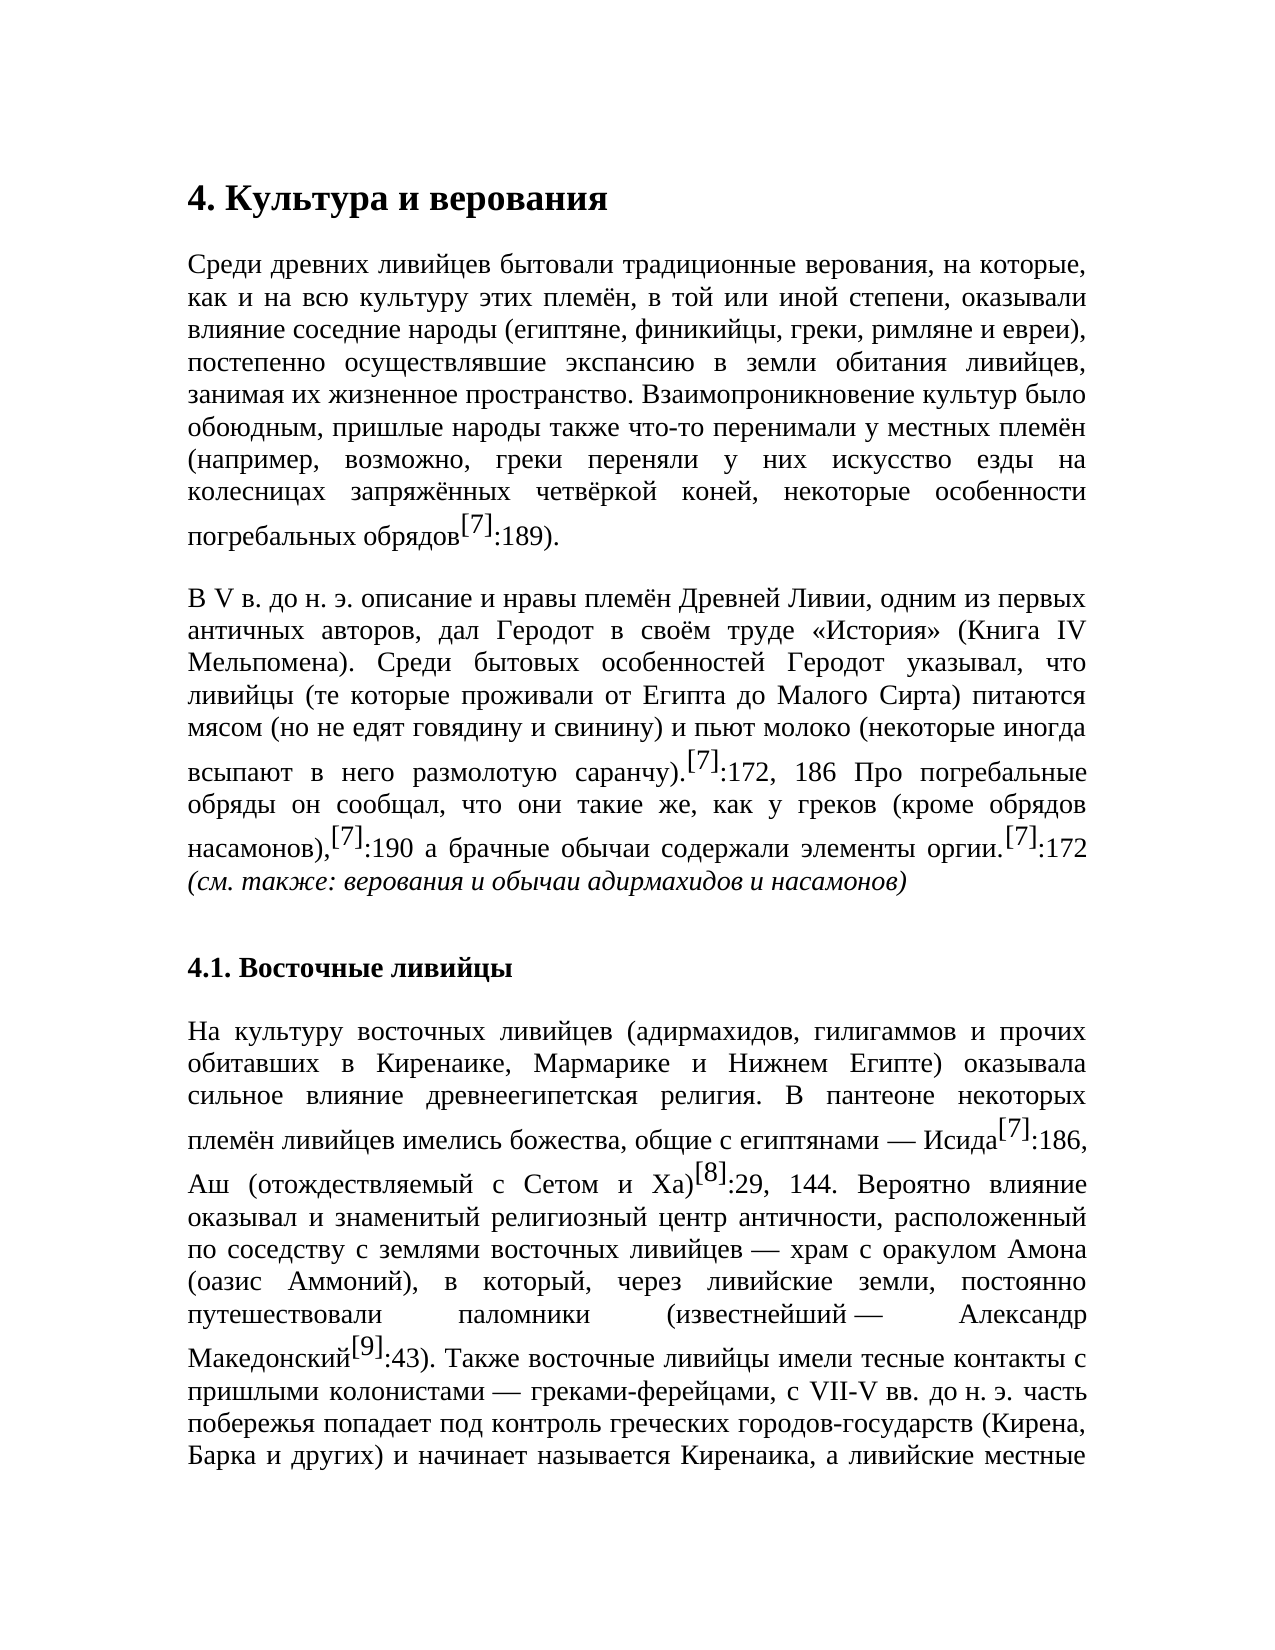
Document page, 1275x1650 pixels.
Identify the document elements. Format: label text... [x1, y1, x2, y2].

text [187, 1014, 1087, 1471]
list 4.1. Восточные ливийцы [187, 951, 1087, 984]
list 4. Культура и верования [187, 175, 1087, 218]
text В V в. до н. э. описание и нравы племён Древней Ливии, одним из первых античных авторов, дал Геродот в своём труде «История» (Книга IV Мельпомена). Среди бытовых особенностей Геродот указывал, что ливийцы (те которые проживали от Египта до Малого Сирта) питаются мясом (но не едят говядину и свинину) и пьют молоко (некоторые иногда всыпают в него размолотую саранчу).[7]:172, 186 Про погребальные обряды он сообщал, что они такие же, как у греков (кроме обрядов насамонов),[7]:190 а брачные обычаи содержали элементы оргии.[7]:172 (см. также: верования и обычаи адирмахидов и насамонов) [187, 581, 1087, 896]
text Среди древних ливийцев бытовали традиционные верования, на которые, как и на всю культуру этих племён, в той или иной степени, оказывали влияние соседние народы (египтяне, финикийцы, греки, римляне и евреи), постепенно осуществлявшие экспансию в земли обитания ливийцев, занимая их жизненное пространство. Взаимопроникновение культур было обоюдным, пришлые народы также что-то перенимали у местных племён (например, возможно, греки переняли у них искусство езды на колесницах запряжённых четвёркой коней, некоторые особенности погребальных обрядов[7]:189). [187, 248, 1087, 551]
